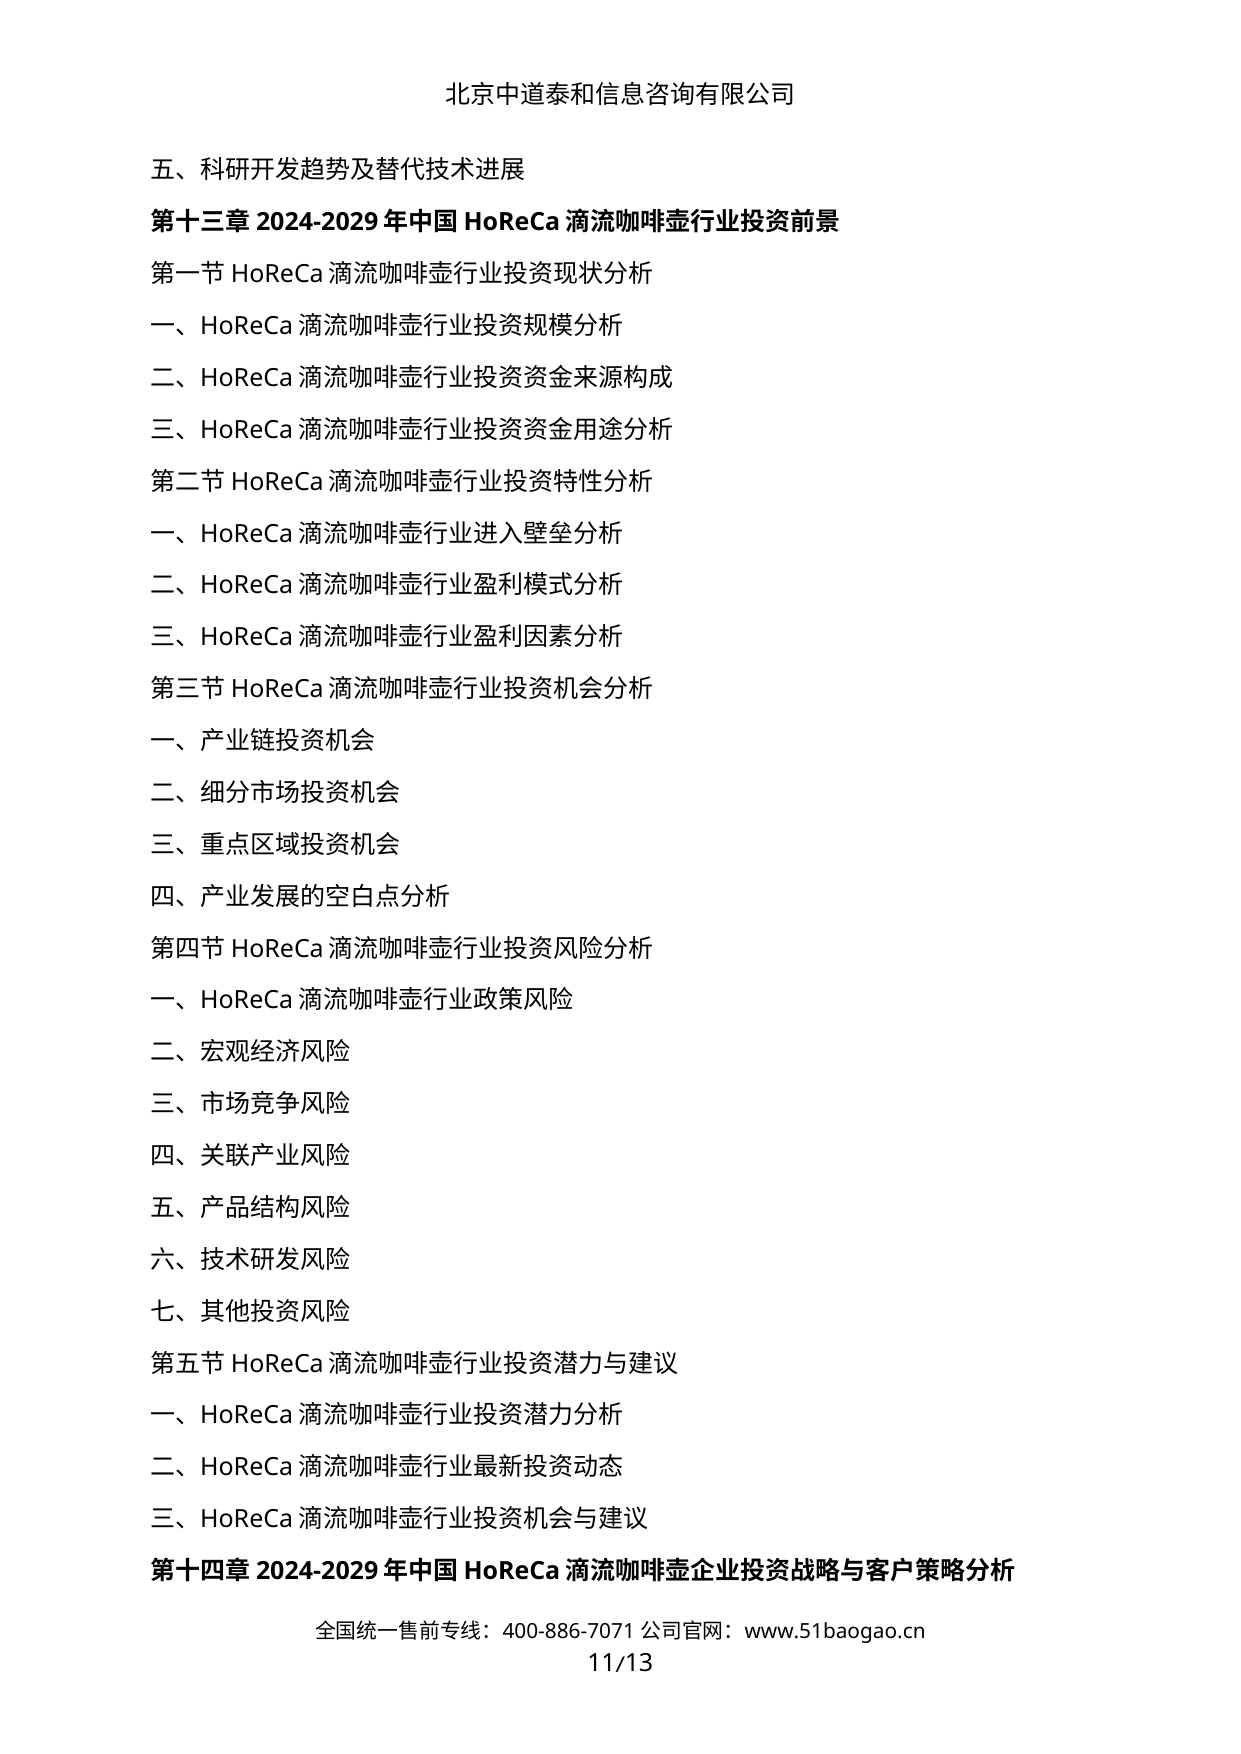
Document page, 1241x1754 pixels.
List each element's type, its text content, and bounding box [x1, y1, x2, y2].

text 三、HoReCa滴流咖啡壶行业投资资金用途分析 [150, 409, 1090, 446]
text 三、重点区域投资机会 [150, 824, 1090, 861]
text 第五节 HoReCa滴流咖啡壶行业投资潜力与建议 [150, 1343, 1090, 1379]
text 二、宏观经济风险 [150, 1032, 1090, 1068]
text 四、关联产业风险 [150, 1136, 1090, 1172]
text 三、市场竞争风险 [150, 1084, 1090, 1120]
text 四、产业发展的空白点分析 [150, 876, 1090, 912]
text 三、HoReCa滴流咖啡壶行业盈利因素分析 [150, 617, 1090, 653]
text 二、HoReCa滴流咖啡壶行业盈利模式分析 [150, 565, 1090, 601]
text 一、产业链投资机会 [150, 721, 1090, 757]
text 一、HoReCa滴流咖啡壶行业进入壁垒分析 [150, 513, 1090, 549]
text 七、其他投资风险 [150, 1291, 1090, 1327]
text 三、HoReCa滴流咖啡壶行业投资机会与建议 [150, 1499, 1090, 1535]
text 第三节 HoReCa滴流咖啡壶行业投资机会分析 [150, 669, 1090, 705]
text 第十三章 2024-2029年中国HoReCa滴流咖啡壶行业投资前景 [150, 202, 1090, 238]
text 第十四章 2024-2029年中国HoReCa滴流咖啡壶企业投资战略与客户策略分析 [150, 1551, 1090, 1587]
text 一、HoReCa滴流咖啡壶行业投资规模分析 [150, 306, 1090, 342]
text 第一节 HoReCa滴流咖啡壶行业投资现状分析 [150, 254, 1090, 290]
text 一、HoReCa滴流咖啡壶行业政策风险 [150, 980, 1090, 1016]
text 六、技术研发风险 [150, 1239, 1090, 1276]
text 二、细分市场投资机会 [150, 772, 1090, 809]
text 五、产品结构风险 [150, 1187, 1090, 1224]
text 五、科研开发趋势及替代技术进展 [150, 150, 1090, 186]
text 二、HoReCa滴流咖啡壶行业投资资金来源构成 [150, 357, 1090, 394]
text 第二节 HoReCa滴流咖啡壶行业投资特性分析 [150, 461, 1090, 497]
text 一、HoReCa滴流咖啡壶行业投资潜力分析 [150, 1395, 1090, 1431]
text 第四节 HoReCa滴流咖啡壶行业投资风险分析 [150, 928, 1090, 964]
text 二、HoReCa滴流咖啡壶行业最新投资动态 [150, 1447, 1090, 1483]
